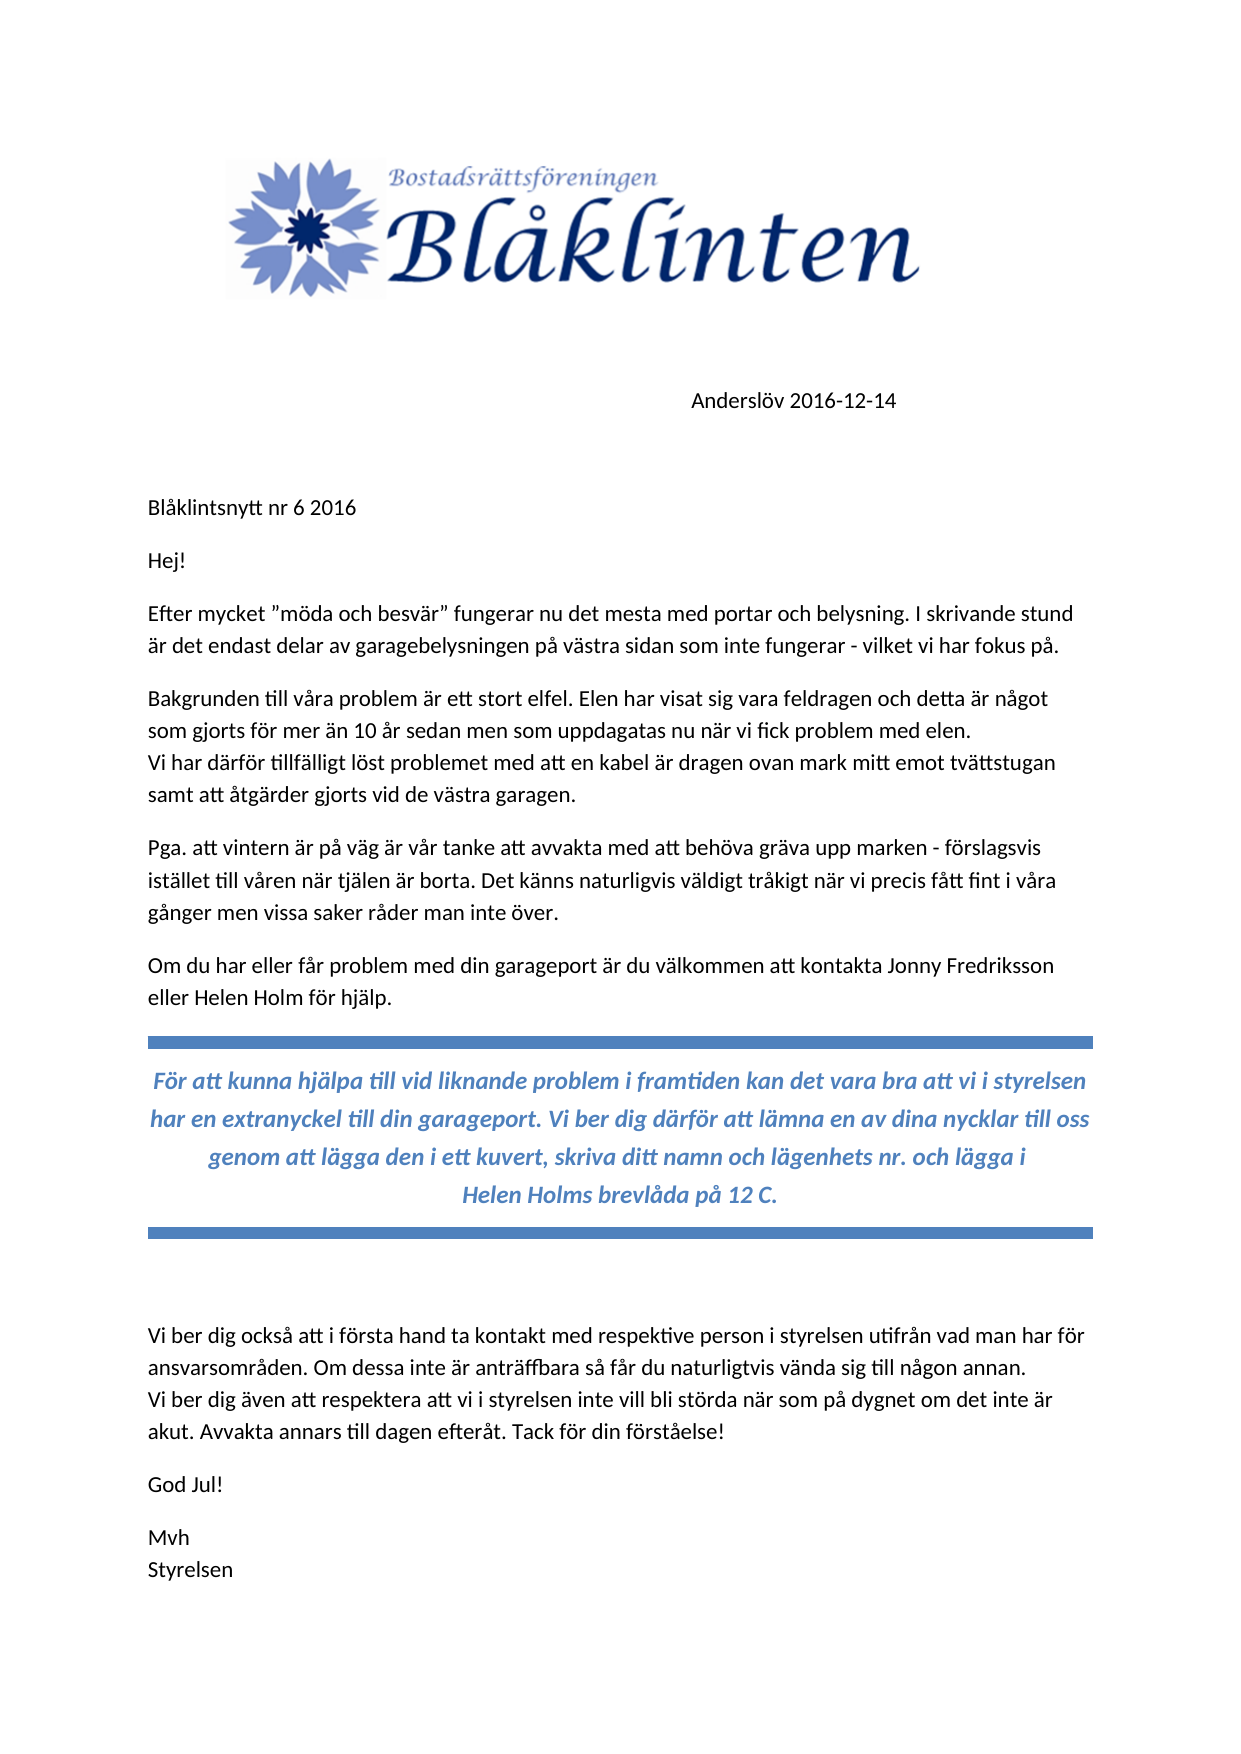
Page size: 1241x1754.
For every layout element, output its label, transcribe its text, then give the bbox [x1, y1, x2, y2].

text Pga. att vintern är på väg är vår tanke att avvakta med att behöva gräva upp marken - förslagsvis istället till våren när tjälen är borta. Det känns naturligvis väldigt tråkigt när vi precis fått fint i våra gånger men vissa saker råder man inte över. [148, 833, 1093, 926]
text Bakgrunden till våra problem är ett stort elfel. Elen har visat sig vara feldragen och detta är något som gjorts för mer än 10 år sedan men som uppdagatas nu när vi fick problem med elen. Vi har därför tillfälligt löst problemet med att en kabel är dragen ovan mark mitt emot tvättstugan samt att åtgärder gjorts vid de västra garagen. [148, 684, 1093, 808]
text God Jul! [148, 1470, 1093, 1498]
text Hej! [148, 546, 1093, 574]
text Om du har eller får problem med din garageport är du välkommen att kontakta Jonny Fredriksson eller Helen Holm för hjälp. [148, 951, 1093, 1011]
text Mvh Styrelsen [148, 1523, 1093, 1584]
text För att kunna hjälpa till vid liknande problem i framtiden kan det vara bra att vi i styrelsen har en extranyckel till din garageport. Vi ber dig därför att lämna en av dina nycklar till oss genom att lägga den i ett kuvert, skriva ditt namn och lägenhets nr. och lägga i Helen Holms brevlåda på 12 C. [148, 1049, 1093, 1227]
text Anderslöv 2016-12-14 [148, 387, 1093, 415]
text Vi ber dig också att i första hand ta kontakt med respektive person i styrelsen utifrån vad man har för ansvarsområden. Om dessa inte är anträffbara så får du naturligtvis vända sig till någon annan. Vi ber dig även att respektera att vi i styrelsen inte vill bli störda när som på dygnet om det inte är akut. Avvakta annars till dagen efteråt. Tack för din förståelse! [148, 1321, 1093, 1445]
text Blåklintsnytt nr 6 2016 [148, 493, 1093, 521]
picture [147, 147, 1013, 309]
text Efter mycket ”möda och besvär” fungerar nu det mesta med portar och belysning. I skrivande stund är det endast delar av garagebelysningen på västra sidan som inte fungerar - vilket vi har fokus på. [148, 599, 1093, 659]
